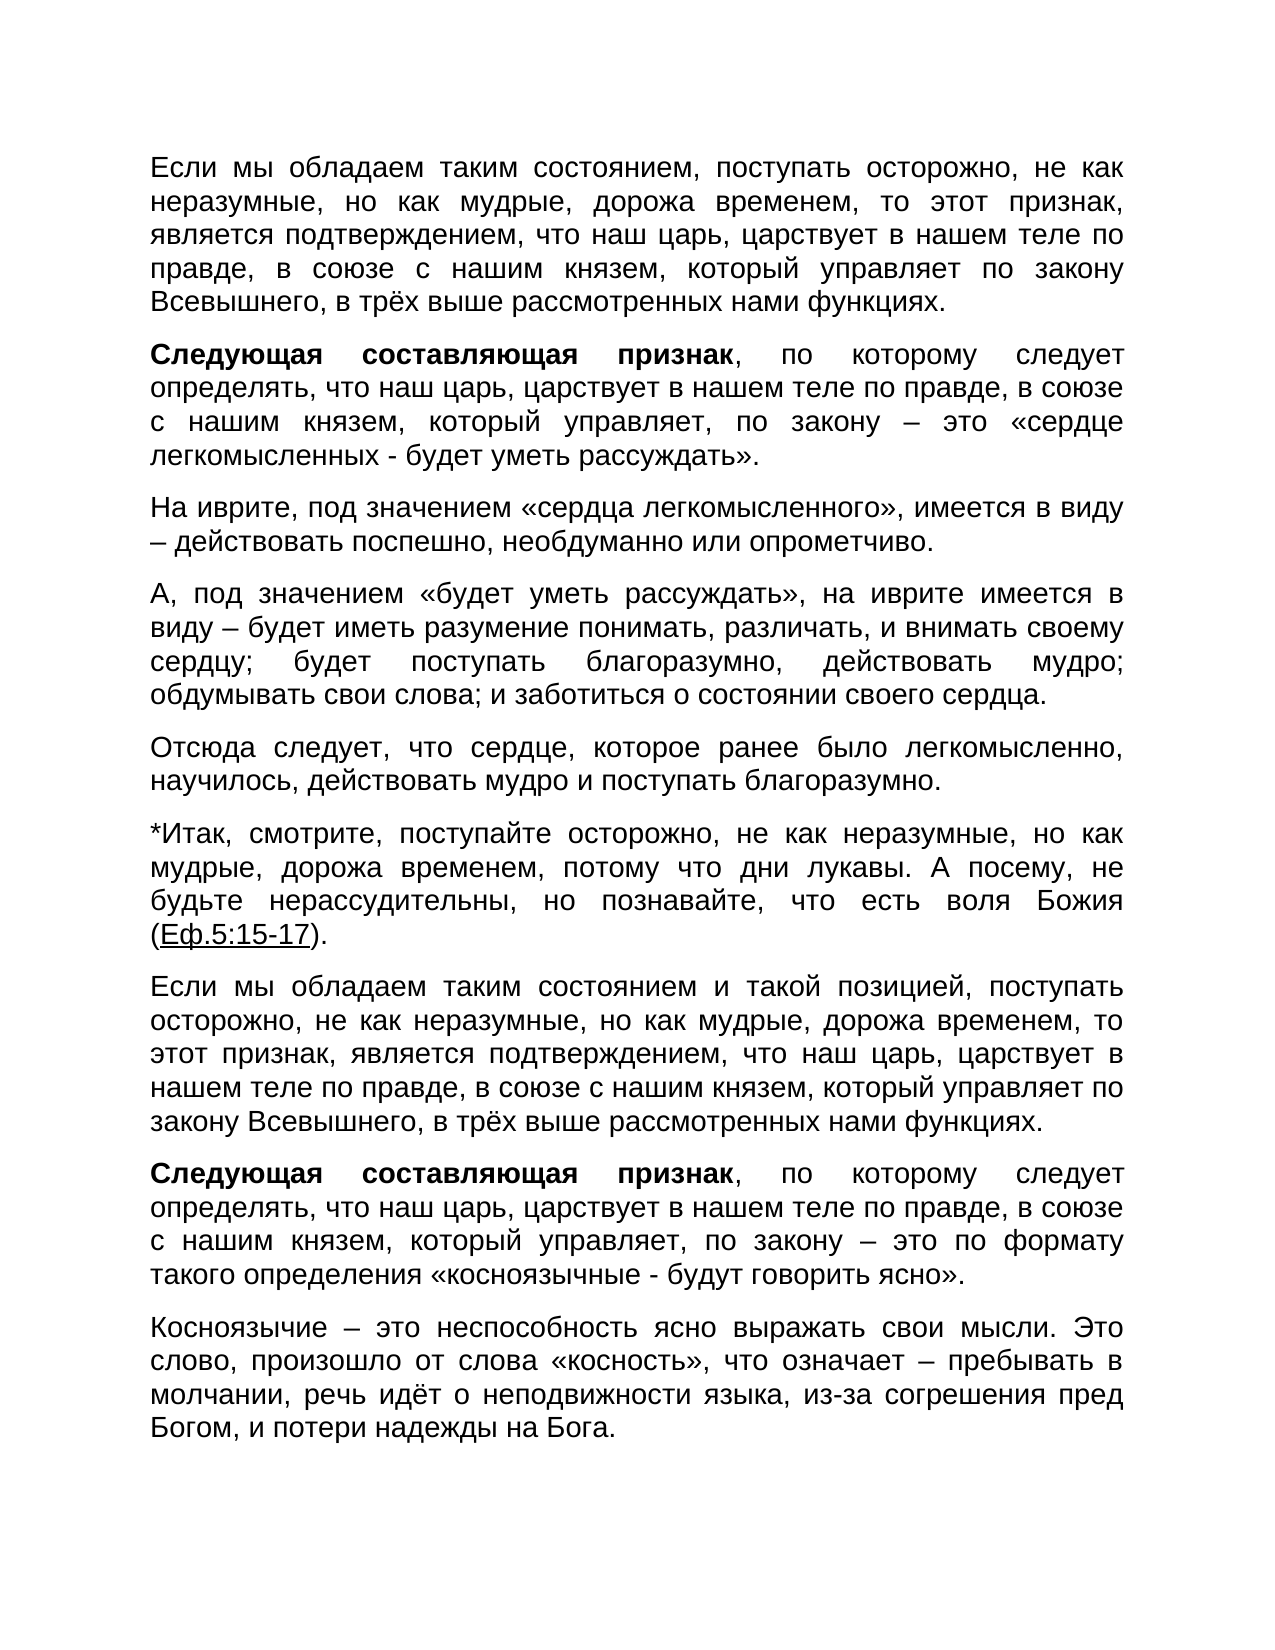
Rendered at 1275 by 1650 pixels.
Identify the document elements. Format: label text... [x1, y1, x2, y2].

text Следующая составляющая признак, по которому следует определять, что наш царь, царствует в нашем теле по правде, в союзе с нашим князем, который управляет, по закону – это «сердце легкомысленных - будет уметь рассуждать». [150, 337, 1125, 471]
text Если мы обладаем таким состоянием, поступать осторожно, не как неразумные, но как мудрые, дорожа временем, то этот признак, является подтверждением, что наш царь, царствует в нашем теле по правде, в союзе с нашим князем, который управляет по закону Всевышнего, в трёх выше рассмотренных нами функциях. [150, 150, 1125, 318]
text Косноязычие – это неспособность ясно выражать свои мысли. Это слово, произошло от слова «косность», что означает – пребывать в молчании, речь идёт о неподвижности языка, из-за согрешения пред Богом, и потери надежды на Бога. [150, 1309, 1125, 1444]
text Следующая составляющая признак, по которому следует определять, что наш царь, царствует в нашем теле по правде, в союзе с нашим князем, который управляет, по закону – это по формату такого определения «косноязычные - будут говорить ясно». [150, 1156, 1125, 1290]
text На иврите, под значением «сердца легкомысленного», имеется в виду – действовать поспешно, необдуманно или опрометчиво. [150, 490, 1125, 557]
text Отсюда следует, что сердце, которое ранее было легкомысленно, научилось, действовать мудро и поступать благоразумно. [150, 730, 1125, 797]
text *Итак, смотрите, поступайте осторожно, не как неразумные, но как мудрые, дорожа временем, потому что дни лукавы. А посему, не будьте нерассудительны, но познавайте, что есть воля Божия (Еф.5:15-17). [150, 816, 1125, 950]
text Если мы обладаем таким состоянием и такой позицией, поступать осторожно, не как неразумные, но как мудрые, дорожа временем, то этот признак, является подтверждением, что наш царь, царствует в нашем теле по правде, в союзе с нашим князем, который управляет по закону Всевышнего, в трёх выше рассмотренных нами функциях. [150, 969, 1125, 1137]
text А, под значением «будет уметь рассуждать», на иврите имеется в виду – будет иметь разумение понимать, различать, и внимать своему сердцу; будет поступать благоразумно, действовать мудро; обдумывать свои слова; и заботиться о состоянии своего сердца. [150, 576, 1125, 711]
